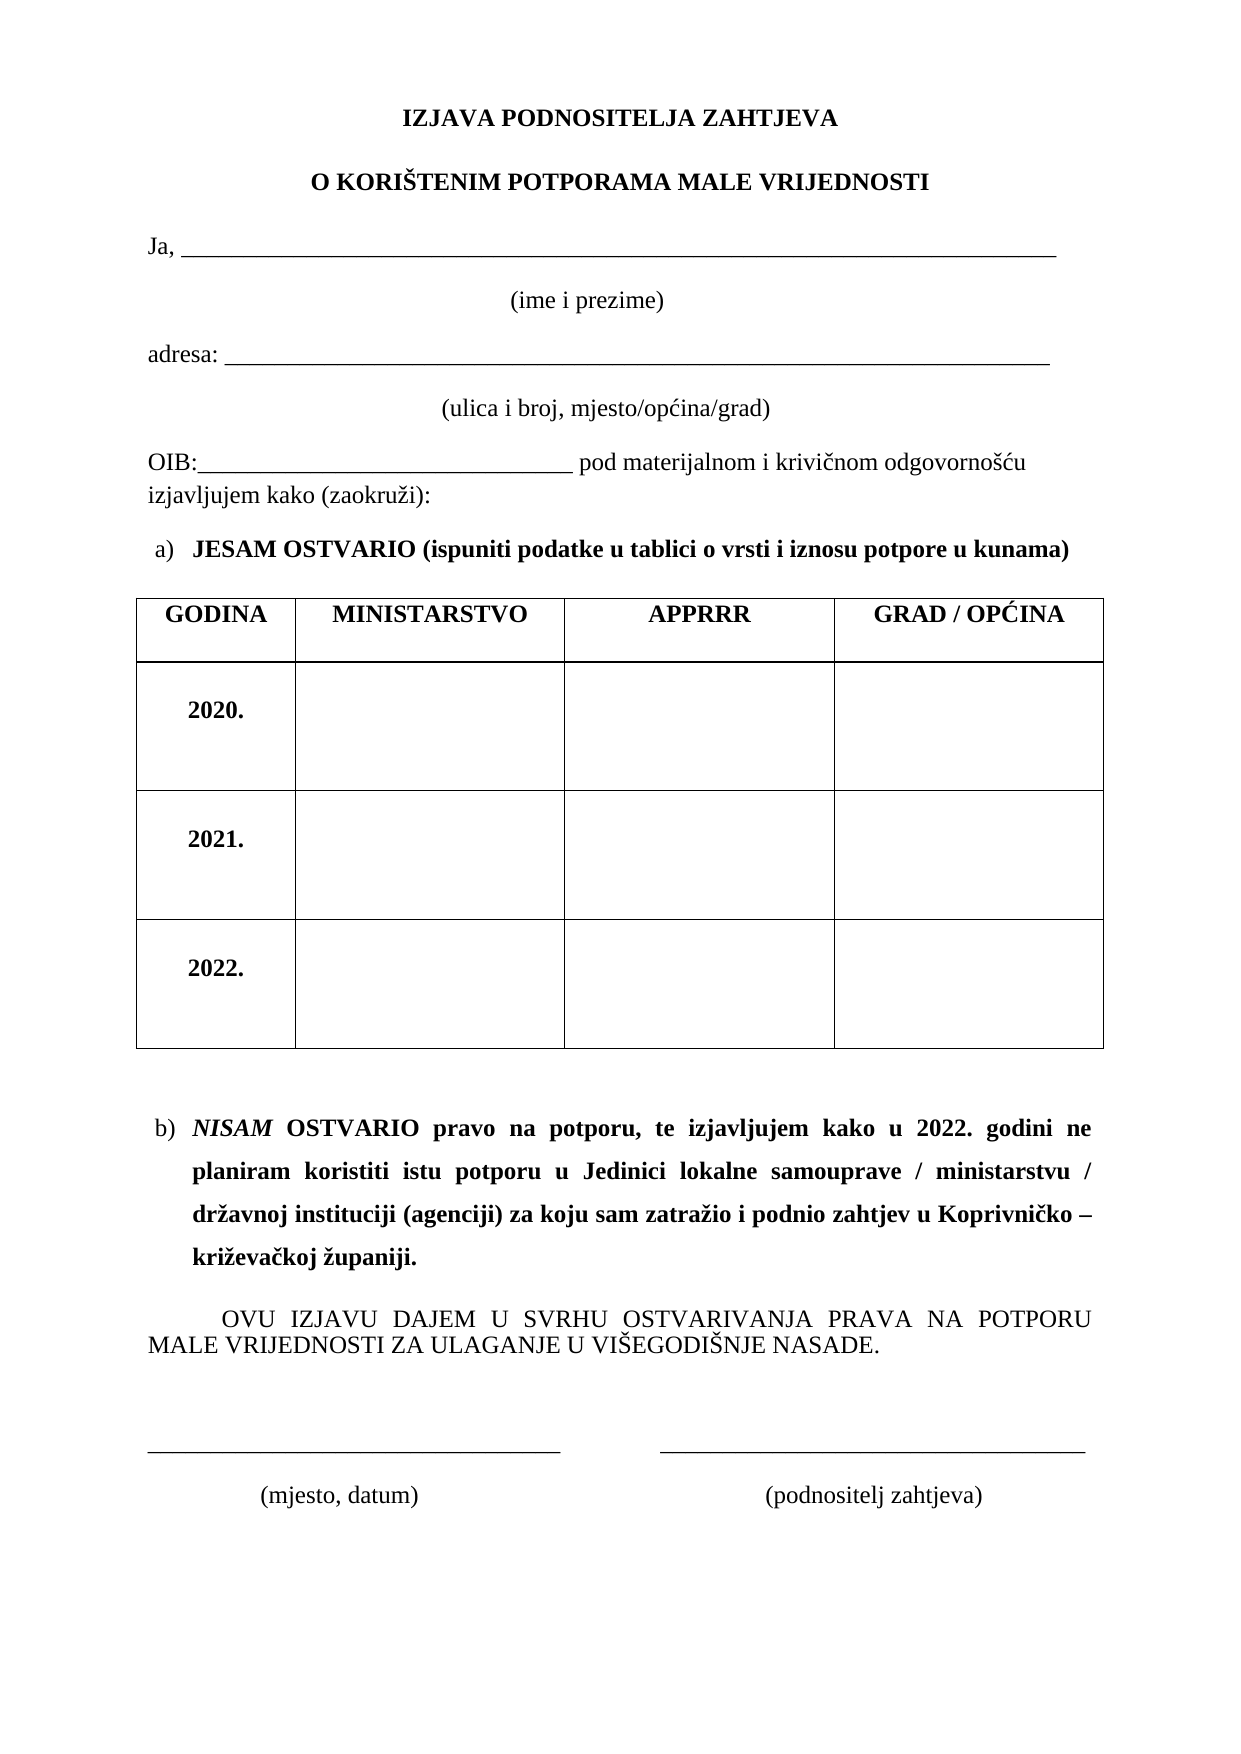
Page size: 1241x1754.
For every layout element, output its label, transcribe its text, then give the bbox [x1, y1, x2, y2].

text OIB:______________________________ pod materijalnom i krivičnom odgovornošću izjavljujem kako (zaokruži): [148, 447, 1093, 508]
table_cell [296, 791, 564, 919]
table_cell [835, 920, 1103, 1048]
table_cell 2021. [137, 791, 295, 919]
text (ulica i broj, mjesto/općina/grad) [148, 393, 1093, 422]
list JESAM OSTVARIO (ispuniti podatke u tablici o vrsti i iznosu potpore u kunama) [154, 534, 1093, 562]
table_header APPRRR [565, 599, 834, 661]
table_cell [565, 791, 834, 919]
table_cell [835, 663, 1103, 790]
list NISAM OSTVARIO pravo na potporu, te izjavljujem kako u 2022. godini ne planiram koristiti istu potporu u Jedinici lokalne samouprave / ministarstvu / državnoj instituciji (agenciji) za koju sam zatražio i podnio zahtjev u Koprivničko – križevačkoj županiji. [154, 1113, 1093, 1271]
table_cell [565, 920, 834, 1048]
table_header GRAD / OPĆINA [835, 599, 1103, 661]
table_cell [565, 663, 834, 790]
table_cell 2020. [137, 663, 295, 790]
text _________________________________ __________________________________ [148, 1427, 1093, 1455]
table_cell [835, 791, 1103, 919]
table_cell 2022. [137, 920, 295, 1048]
text adresa: __________________________________________________________________ [148, 339, 1093, 368]
text IZJAVA PODNOSITELJA ZAHTJEVA [148, 103, 1093, 132]
table_header MINISTARSTVO [296, 599, 564, 661]
text (mjesto, datum) (podnositelj zahtjeva) [148, 1481, 1093, 1509]
text O KORIŠTENIM POTPORAMA MALE VRIJEDNOSTI [148, 167, 1093, 196]
text (ime i prezime) [148, 285, 1093, 314]
table_header GODINA [137, 599, 295, 661]
text Ja, ______________________________________________________________________ [148, 231, 1093, 260]
table_cell [296, 920, 564, 1048]
table_cell [296, 663, 564, 790]
text OVU IZJAVU DAJEM U SVRHU OSTVARIVANJA PRAVA NA POTPORU MALE VRIJEDNOSTI ZA ULAGANJE U VIŠEGODIŠNJE NASADE. [148, 1306, 1093, 1359]
